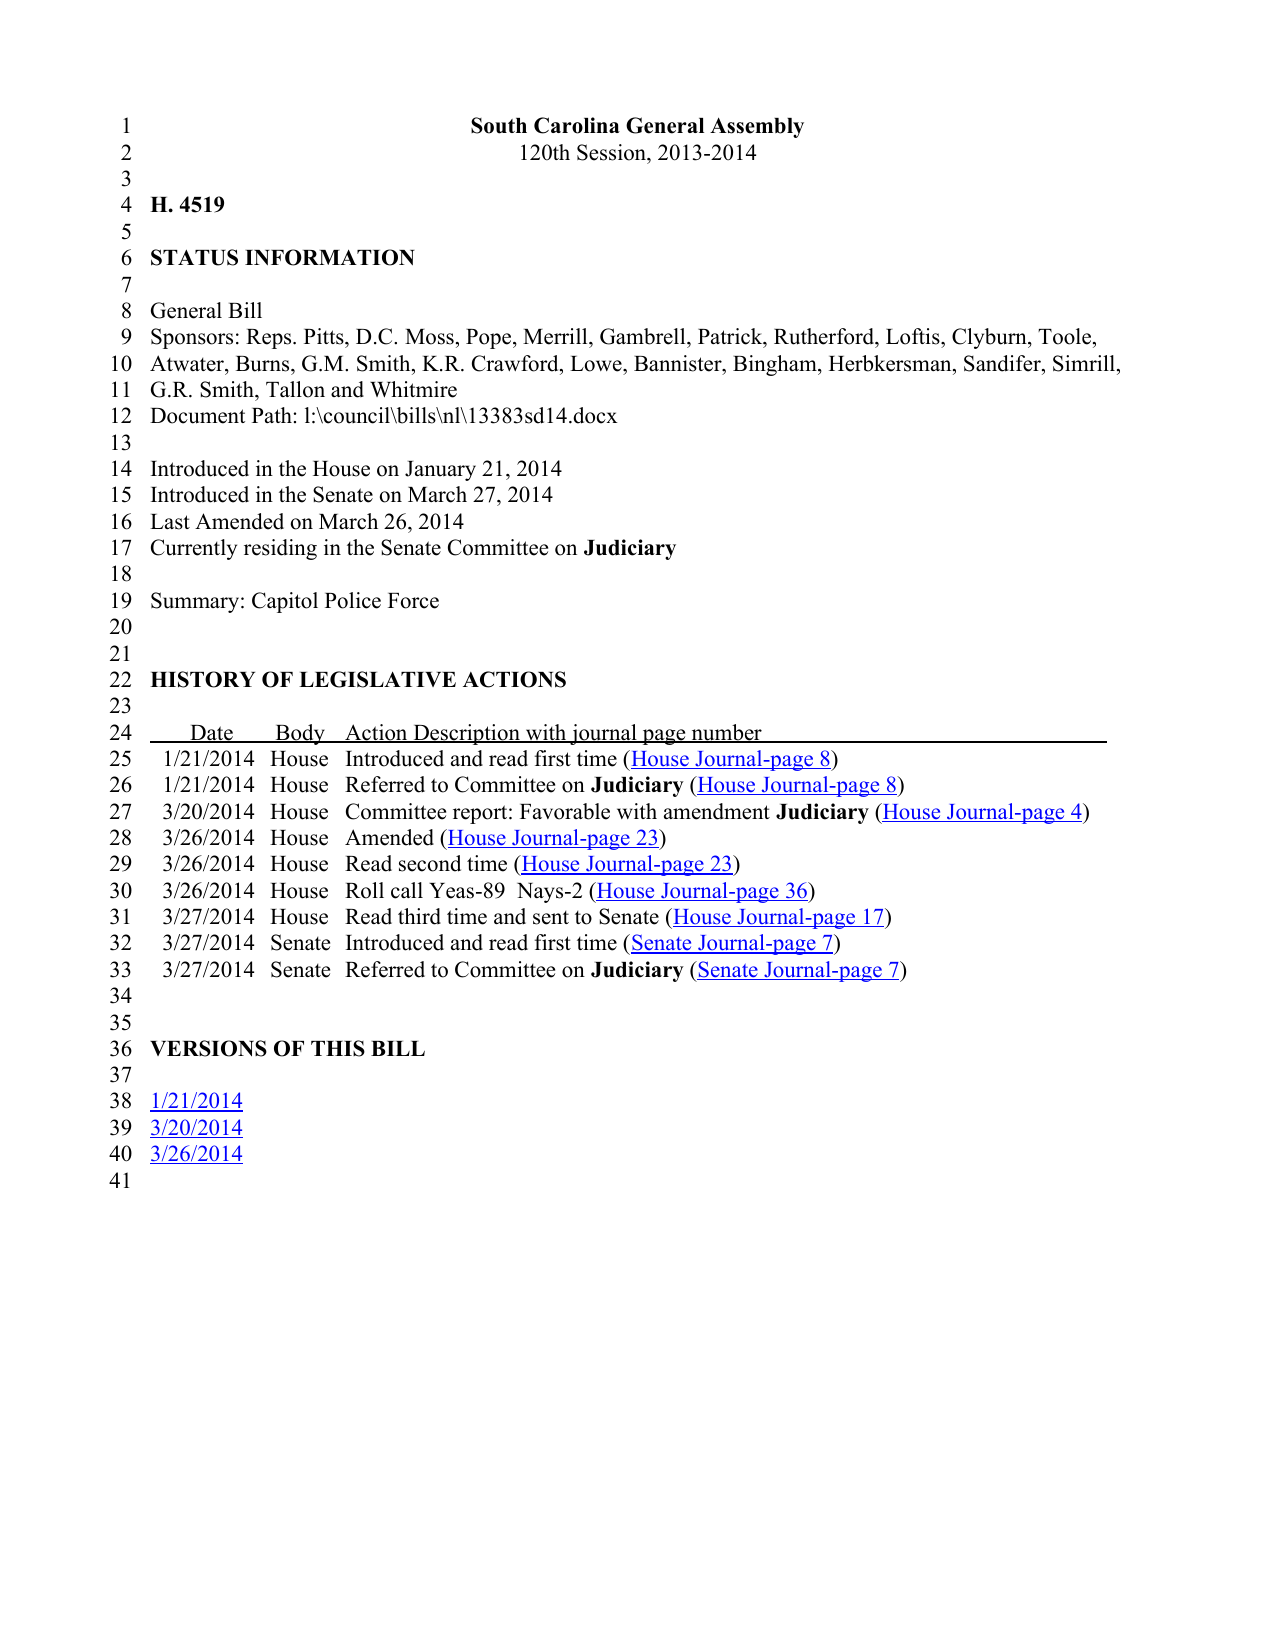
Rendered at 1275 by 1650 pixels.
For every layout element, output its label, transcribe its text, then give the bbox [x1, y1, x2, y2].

text Date Body Action Description with journal page number [150, 719, 1125, 745]
text 3/26/2014 House Amended (House Journal-page 23) [150, 824, 1125, 850]
text Document Path: l:\council\bills\nl\13383sd14.docx [150, 402, 1125, 429]
text South Carolina General Assembly [150, 112, 1125, 139]
text 3/26/2014 House Roll call Yeas-89 Nays-2 (House Journal-page 36) [150, 877, 1125, 903]
text Introduced in the House on January 21, 2014 [150, 455, 1125, 481]
text 3/20/2014 [150, 1114, 1125, 1140]
text 1/21/2014 House Introduced and read first time (House Journal-page 8) [150, 745, 1125, 771]
text Sponsors: Reps. Pitts, D.C. Moss, Pope, Merrill, Gambrell, Patrick, Rutherford, Loftis, Clyburn, Toole, Atwater, Burns, G.M. Smith, K.R. Crawford, Lowe, Bannister, Bingham, Herbkersman, Sandifer, Simrill, G.R. Smith, Tallon and Whitmire [150, 323, 1125, 402]
text 3/27/2014 House Read third time and sent to Senate (House Journal-page 17) [150, 903, 1125, 929]
text Introduced in the Senate on March 27, 2014 [150, 481, 1125, 508]
text VERSIONS OF THIS BILL [150, 1035, 1125, 1061]
text Summary: Capitol Police Force [150, 587, 1125, 613]
text H. 4519 [150, 192, 1125, 218]
text 3/27/2014 Senate Introduced and read first time (Senate Journal-page 7) [150, 929, 1125, 956]
text General Bill [150, 297, 1125, 323]
text 1/21/2014 [150, 1088, 1125, 1114]
text Last Amended on March 26, 2014 [150, 508, 1125, 534]
text STATUS INFORMATION [150, 244, 1125, 271]
text 3/27/2014 Senate Referred to Committee on Judiciary (Senate Journal-page 7) [150, 956, 1125, 982]
text 120th Session, 2013-2014 [150, 139, 1125, 165]
text HISTORY OF LEGISLATIVE ACTIONS [150, 666, 1125, 692]
text 3/20/2014 House Committee report: Favorable with amendment Judiciary (House Journal-page 4) [150, 798, 1125, 824]
text 3/26/2014 House Read second time (House Journal-page 23) [150, 850, 1125, 877]
text 1/21/2014 House Referred to Committee on Judiciary (House Journal-page 8) [150, 771, 1125, 798]
text Currently residing in the Senate Committee on Judiciary [150, 534, 1125, 561]
text 3/26/2014 [150, 1140, 1125, 1167]
